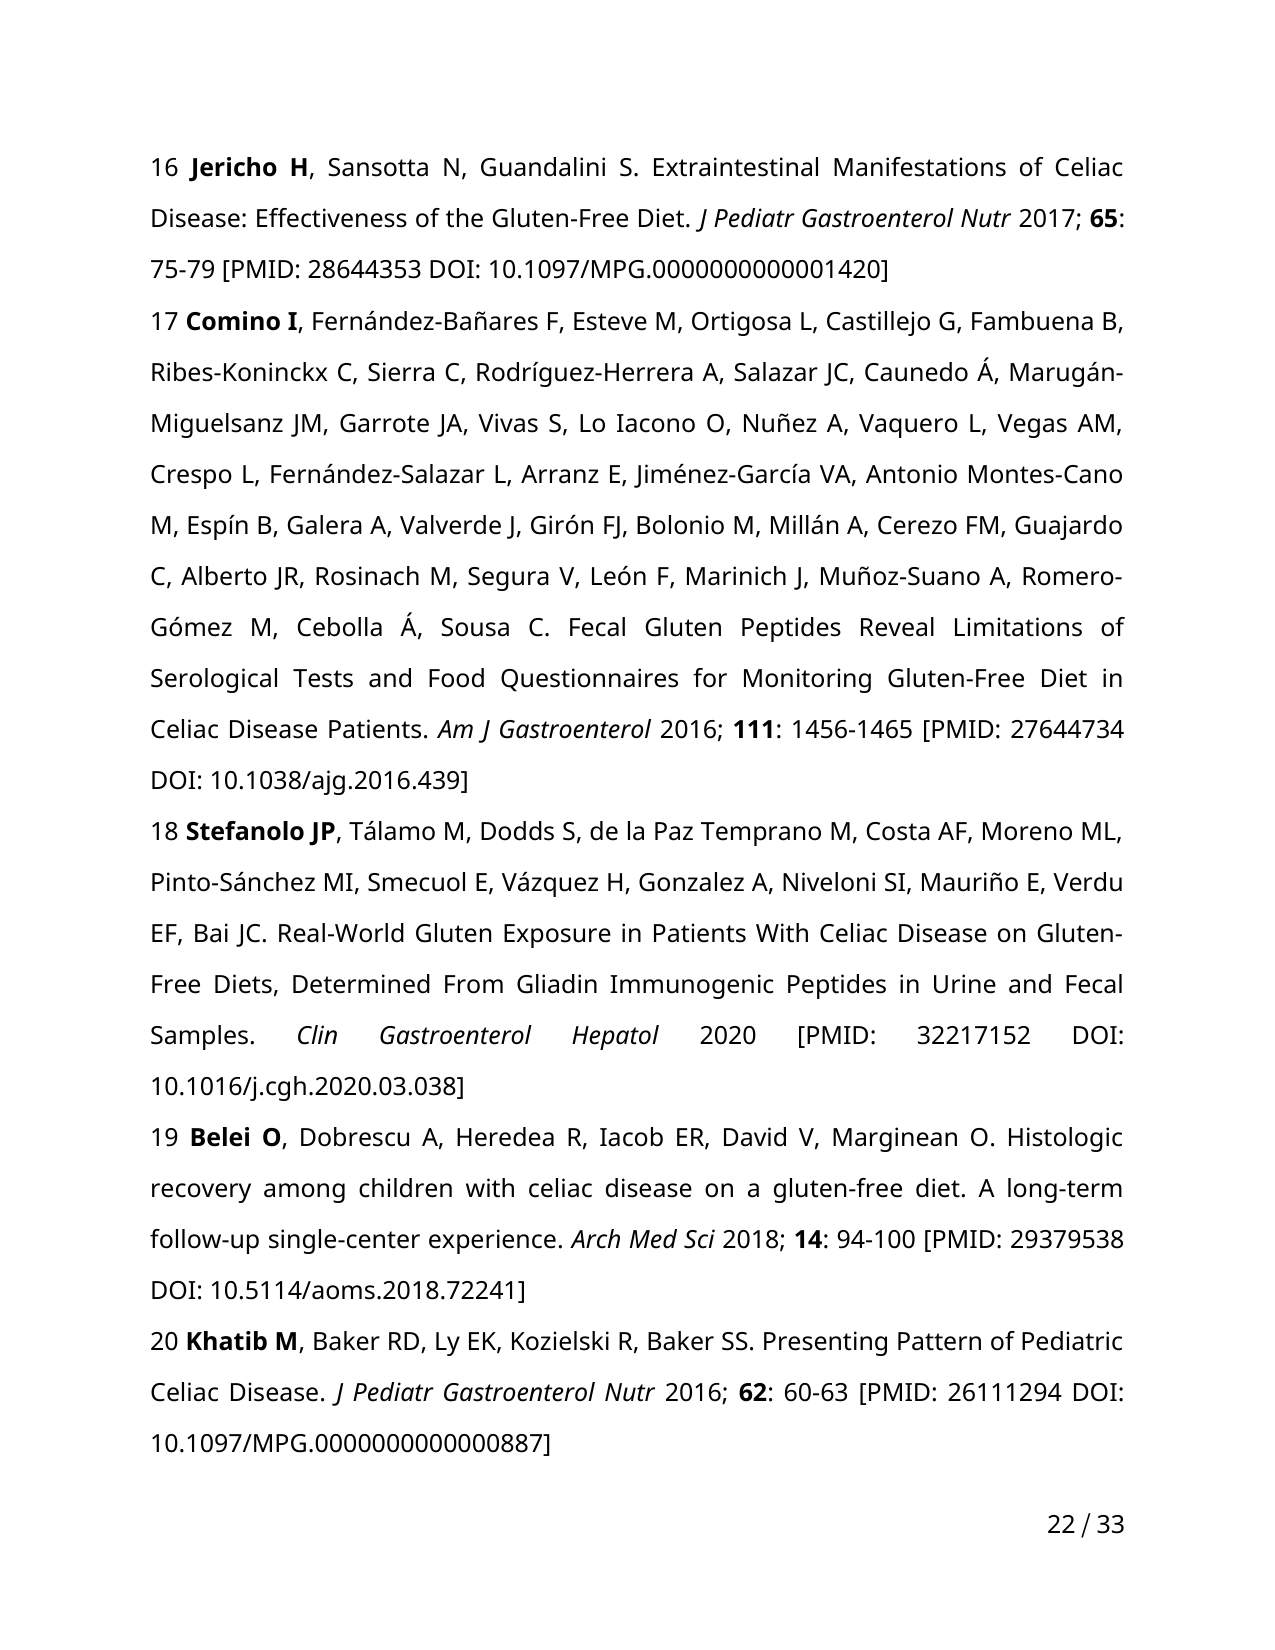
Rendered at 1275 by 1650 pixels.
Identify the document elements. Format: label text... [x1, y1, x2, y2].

text 17 Comino I, Fernández-Bañares F, Esteve M, Ortigosa L, Castillejo G, Fambuena B, Ribes-Koninckx C, Sierra C, Rodríguez-Herrera A, Salazar JC, Caunedo Á, Marugán-Miguelsanz JM, Garrote JA, Vivas S, Lo Iacono O, Nuñez A, Vaquero L, Vegas AM, Crespo L, Fernández-Salazar L, Arranz E, Jiménez-García VA, Antonio Montes-Cano M, Espín B, Galera A, Valverde J, Girón FJ, Bolonio M, Millán A, Cerezo FM, Guajardo C, Alberto JR, Rosinach M, Segura V, León F, Marinich J, Muñoz-Suano A, Romero-Gómez M, Cebolla Á, Sousa C. Fecal Gluten Peptides Reveal Limitations of Serological Tests and Food Questionnaires for Monitoring Gluten-Free Diet in Celiac Disease Patients. Am J Gastroenterol 2016; 111: 1456-1465 [PMID: 27644734 DOI: 10.1038/ajg.2016.439] [150, 303, 1125, 797]
text 19 Belei O, Dobrescu A, Heredea R, Iacob ER, David V, Marginean O. Histologic recovery among children with celiac disease on a gluten-free diet. A long-term follow-up single-center experience. Arch Med Sci 2018; 14: 94-100 [PMID: 29379538 DOI: 10.5114/aoms.2018.72241] [150, 1120, 1125, 1307]
text 16 Jericho H, Sansotta N, Guandalini S. Extraintestinal Manifestations of Celiac Disease: Effectiveness of the Gluten-Free Diet. J Pediatr Gastroenterol Nutr 2017; 65: 75-79 [PMID: 28644353 DOI: 10.1097/MPG.0000000000001420] [150, 150, 1125, 286]
text 18 Stefanolo JP, Tálamo M, Dodds S, de la Paz Temprano M, Costa AF, Moreno ML, Pinto-Sánchez MI, Smecuol E, Vázquez H, Gonzalez A, Niveloni SI, Mauriño E, Verdu EF, Bai JC. Real-World Gluten Exposure in Patients With Celiac Disease on Gluten-Free Diets, Determined From Gliadin Immunogenic Peptides in Urine and Fecal Samples. Clin Gastroenterol Hepatol 2020 [PMID: 32217152 DOI: 10.1016/j.cgh.2020.03.038] [150, 813, 1125, 1103]
text 20 Khatib M, Baker RD, Ly EK, Kozielski R, Baker SS. Presenting Pattern of Pediatric Celiac Disease. J Pediatr Gastroenterol Nutr 2016; 62: 60-63 [PMID: 26111294 DOI: 10.1097/MPG.0000000000000887] [150, 1324, 1125, 1460]
